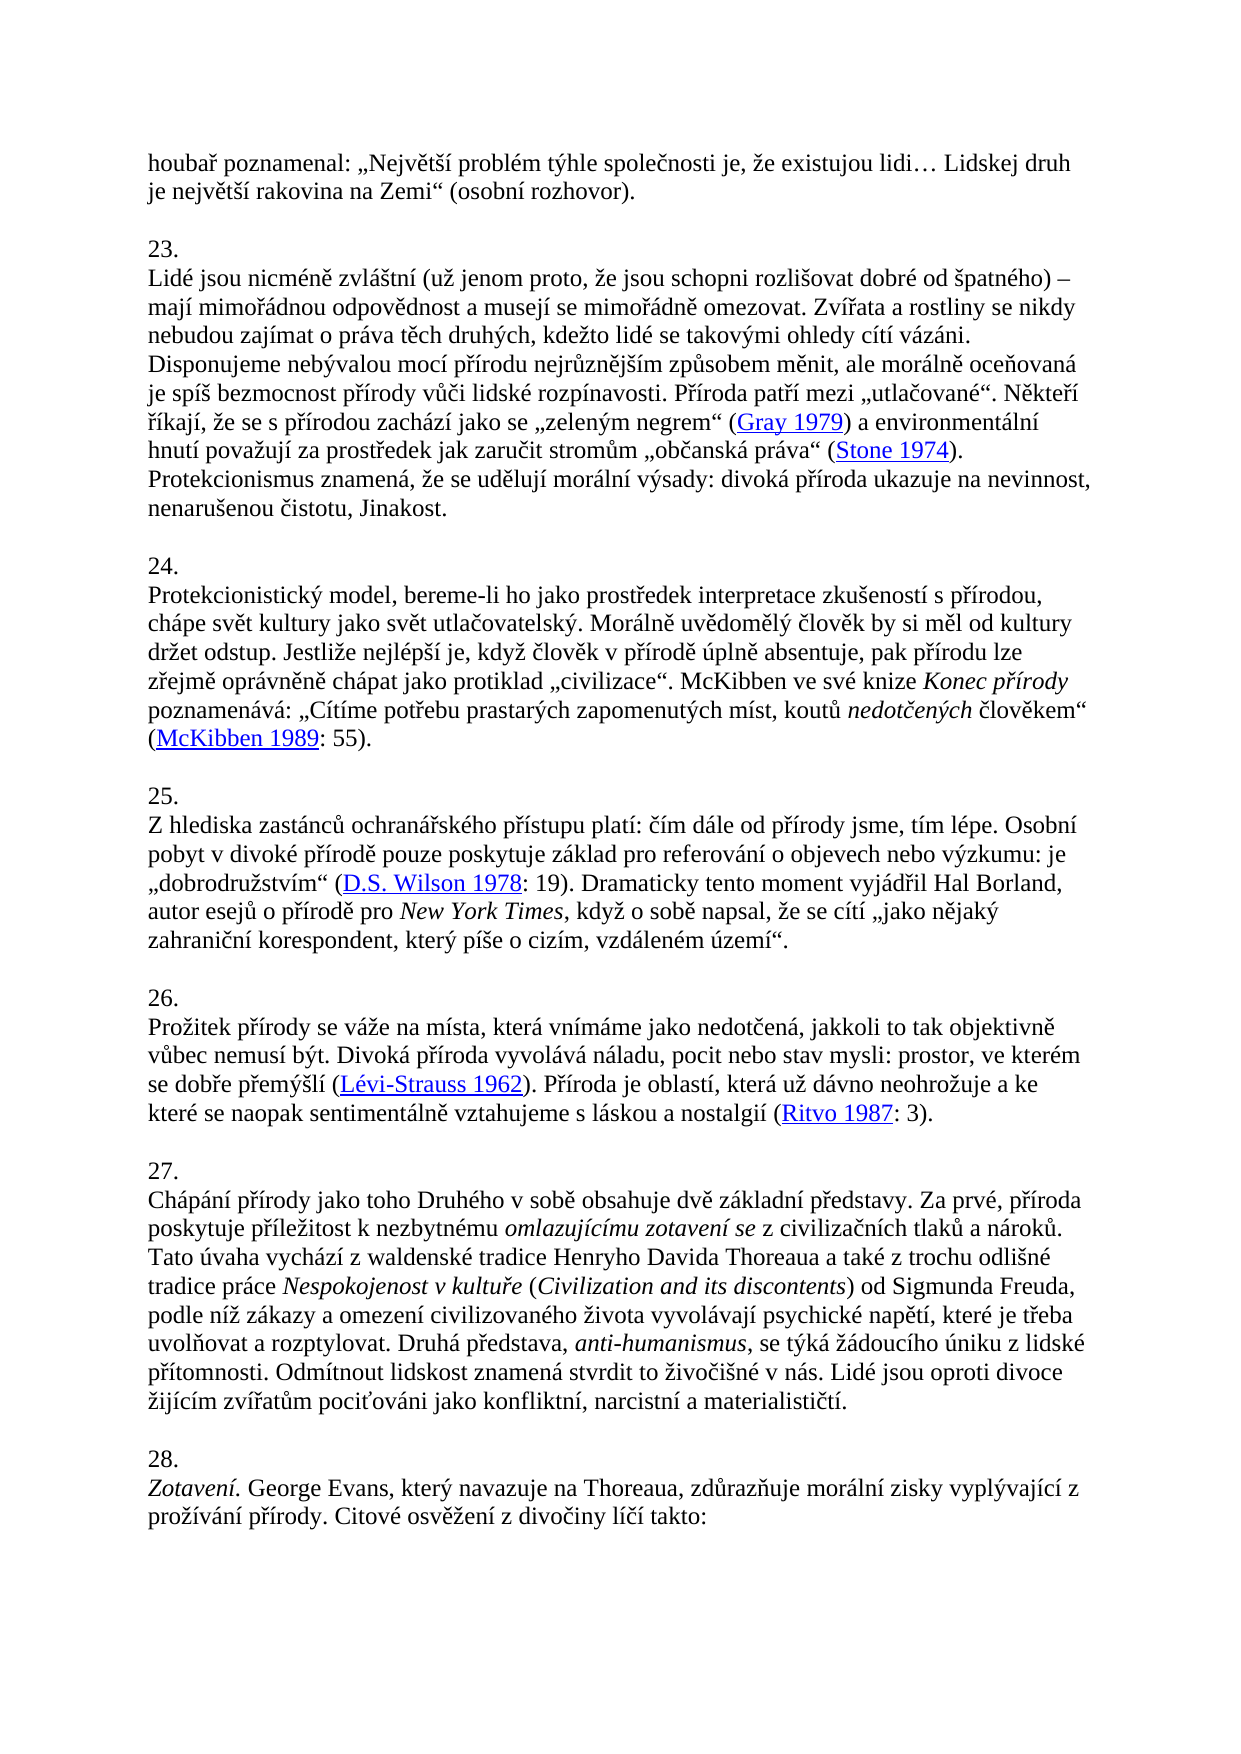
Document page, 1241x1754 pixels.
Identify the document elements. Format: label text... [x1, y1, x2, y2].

text 28. Zotavení. George Evans, který navazuje na Thoreaua, zdůrazňuje morální zisky vyplývající z prožívání přírody. Citové osvěžení z divočiny líčí takto: [148, 1444, 1093, 1530]
text 25. Z hlediska zastánců ochranářského přístupu platí: čím dále od přírody jsme, tím lépe. Osobní pobyt v divoké přírodě pouze poskytuje základ pro referování o objevech nebo výzkumu: je „dobrodružstvím“ (D.S. Wilson 1978: 19). Dramaticky tento moment vyjádřil Hal Borland, autor esejů o přírodě pro New York Times, když o sobě napsal, že se cítí „jako nějaký zahraniční korespondent, který píše o cizím, vzdáleném území“. [148, 781, 1093, 954]
text 24. Protekcionistický model, bereme-li ho jako prostředek interpretace zkušeností s přírodou, chápe svět kultury jako svět utlačovatelský. Morálně uvědomělý člověk by si měl od kultury držet odstup. Jestliže nejlépší je, když člověk v přírodě úplně absentuje, pak přírodu lze zřejmě oprávněně chápat jako protiklad „civilizace“. McKibben ve své knize Konec přírody poznamenává: „Cítíme potřebu prastarých zapomenutých míst, koutů nedotčených člověkem“ (McKibben 1989: 55). [148, 551, 1093, 752]
text 27. Chápání přírody jako toho Druhého v sobě obsahuje dvě základní představy. Za prvé, příroda poskytuje příležitost k nezbytnému omlazujícímu zotavení se z civilizačních tlaků a nároků. Tato úvaha vychází z waldenské tradice Henryho Davida Thoreaua a také z trochu odlišné tradice práce Nespokojenost v kultuře (Civilization and its discontents) od Sigmunda Freuda, podle níž zákazy a omezení civilizovaného života vyvolávají psychické napětí, které je třeba uvolňovat a rozptylovat. Druhá představa, anti-humanismus, se týká žádoucího úniku z lidské přítomnosti. Odmítnout lidskost znamená stvrdit to živočišné v nás. Lidé jsou oproti divoce žijícím zvířatům pociťováni jako konfliktní, narcistní a materialističtí. [148, 1156, 1093, 1415]
text 26. Prožitek přírody se váže na místa, která vnímáme jako nedotčená, jakkoli to tak objektivně vůbec nemusí být. Divoká příroda vyvolává náladu, pocit nebo stav mysli: prostor, ve kterém se dobře přemýšlí (Lévi-Strauss 1962). Příroda je oblastí, která už dávno neohrožuje a ke které se naopak sentimentálně vztahujeme s láskou a nostalgií (Ritvo 1987: 3). [148, 983, 1093, 1127]
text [148, 148, 1093, 205]
text 23. Lidé jsou nicméně zvláštní (už jenom proto, že jsou schopni rozlišovat dobré od špatného) – mají mimořádnou odpovědnost a musejí se mimořádně omezovat. Zvířata a rostliny se nikdy nebudou zajímat o práva těch druhých, kdežto lidé se takovými ohledy cítí vázáni. Disponujeme nebývalou mocí přírodu nejrůznějším způsobem měnit, ale morálně oceňovaná je spíš bezmocnost přírody vůči lidské rozpínavosti. Příroda patří mezi „utlačované“. Někteří říkají, že se s přírodou zachází jako se „zeleným negrem“ (Gray 1979) a environmentální hnutí považují za prostředek jak zaručit stromům „občanská práva“ (Stone 1974). Protekcionismus znamená, že se udělují morální výsady: divoká příroda ukazuje na nevinnost, nenarušenou čistotu, Jinakost. [148, 234, 1093, 522]
